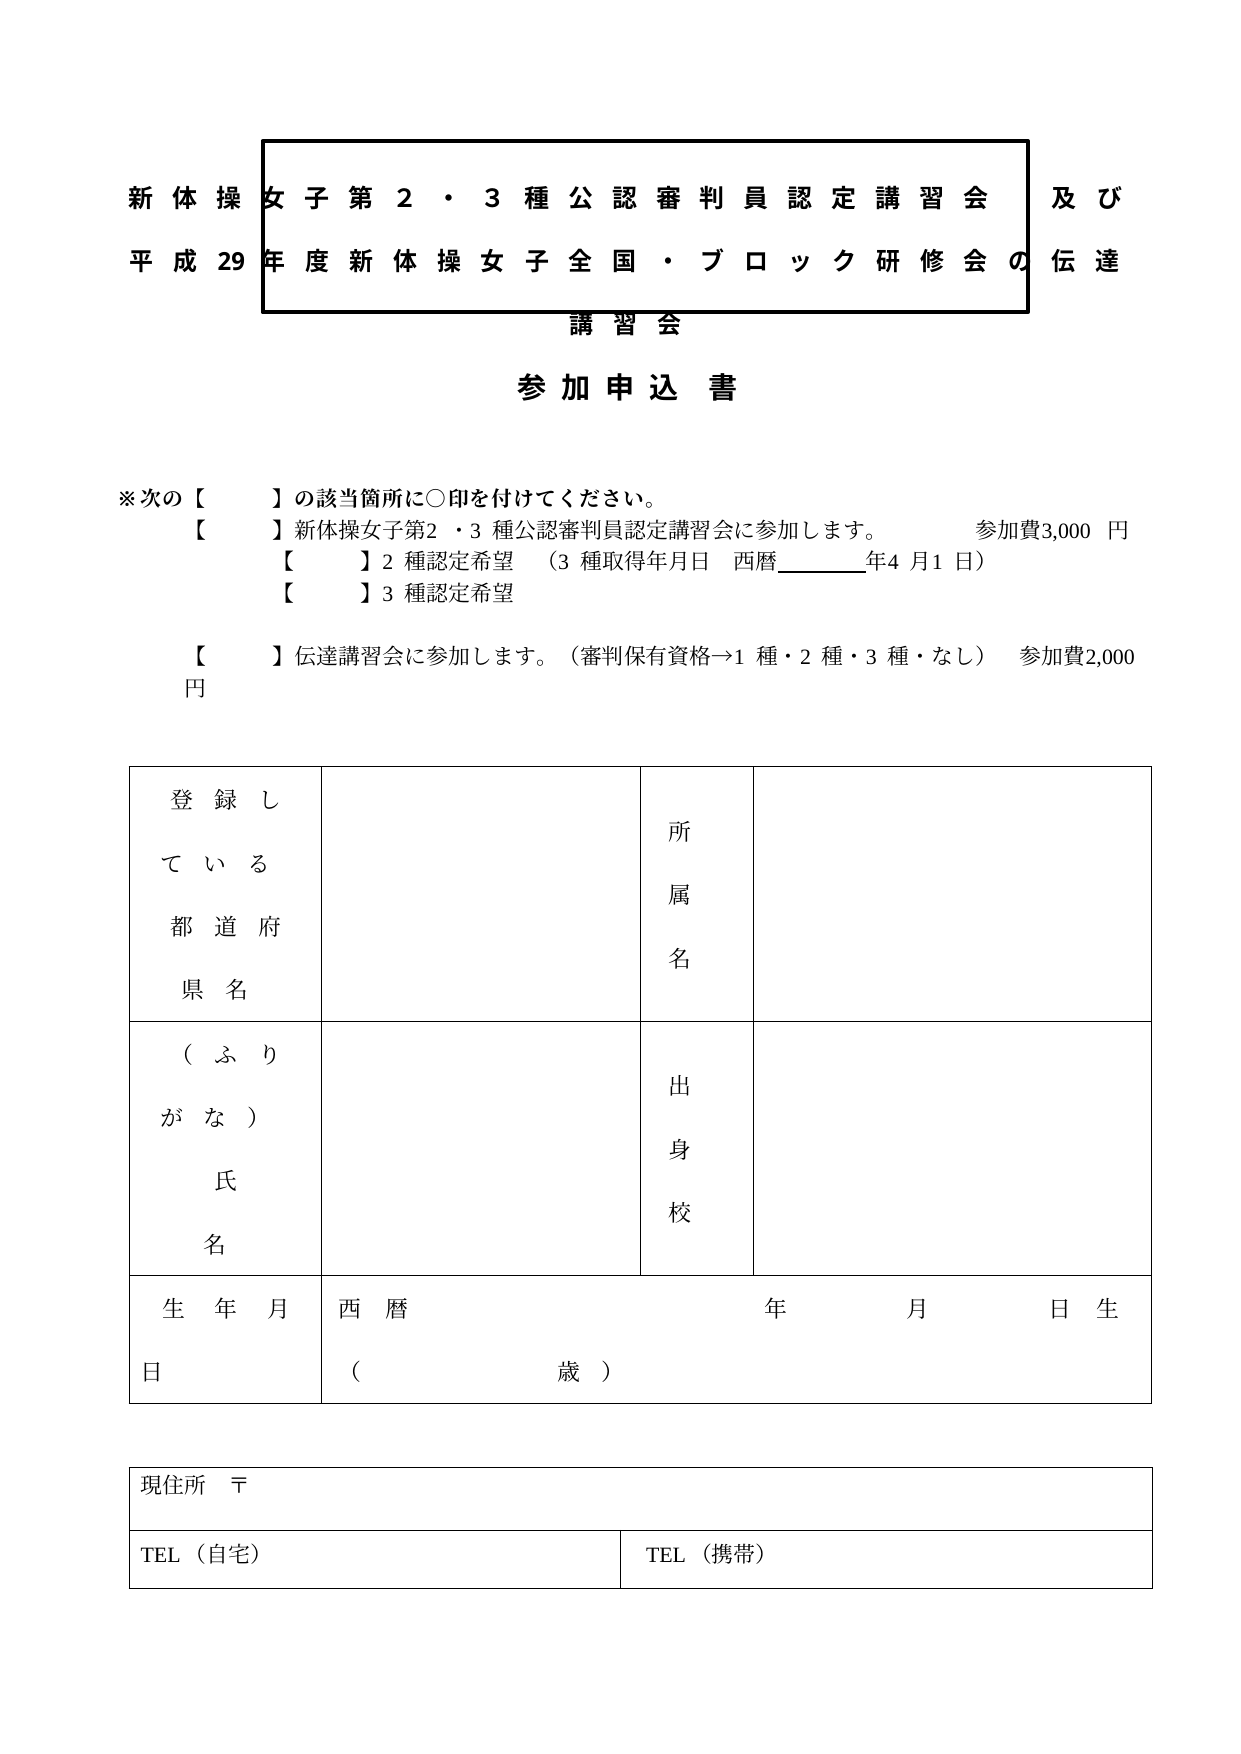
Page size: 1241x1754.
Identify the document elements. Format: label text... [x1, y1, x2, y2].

text 平成29年度新体操女子全国・ブロック研修会の伝達講習会 [118, 228, 1151, 354]
text 参加申込書 [118, 354, 1151, 418]
text 【 】伝達講習会に参加します。（審判保有資格→1種・2種・3種・なし） 参加費2,000円 [162, 639, 1151, 703]
text 新体操女子第２・３種公認審判員認定講習会 及び [118, 164, 261, 228]
table_header 現住所 〒 [130, 1468, 1152, 1530]
table_header [322, 767, 640, 1021]
table_header [754, 767, 1151, 1021]
table_cell [754, 1022, 1151, 1275]
text 新体操女子第２・３種公認審判員認定講習会 及び [1030, 164, 1151, 228]
table_header 登録している 都道府県名 [130, 767, 321, 1021]
table_cell 生年月日 [130, 1276, 321, 1403]
table_cell （ふりがな） 氏 名 [130, 1022, 321, 1275]
table_cell TEL（携帯） [621, 1531, 1152, 1588]
table_cell 出身校 [641, 1022, 753, 1275]
text 新体操女子第２・３種公認審判員認定講習会 及び [265, 164, 1026, 228]
text 【 】新体操女子第2・3種公認審判員認定講習会に参加します。 参加費3,000円 [162, 513, 1151, 544]
table_cell TEL（自宅） [130, 1531, 620, 1588]
table_header 所属名 [641, 767, 753, 1021]
text 【 】3種認定希望 [162, 576, 1151, 608]
table_cell 西暦 年 月 日生 （ 歳） [322, 1276, 1151, 1403]
table_cell [322, 1022, 640, 1275]
text 【 】2種認定希望 （3種取得年月日 西暦 年4月1日） [162, 544, 1151, 576]
text ※次の【 】の該当箇所に○印を付けてください。 [118, 481, 1151, 513]
